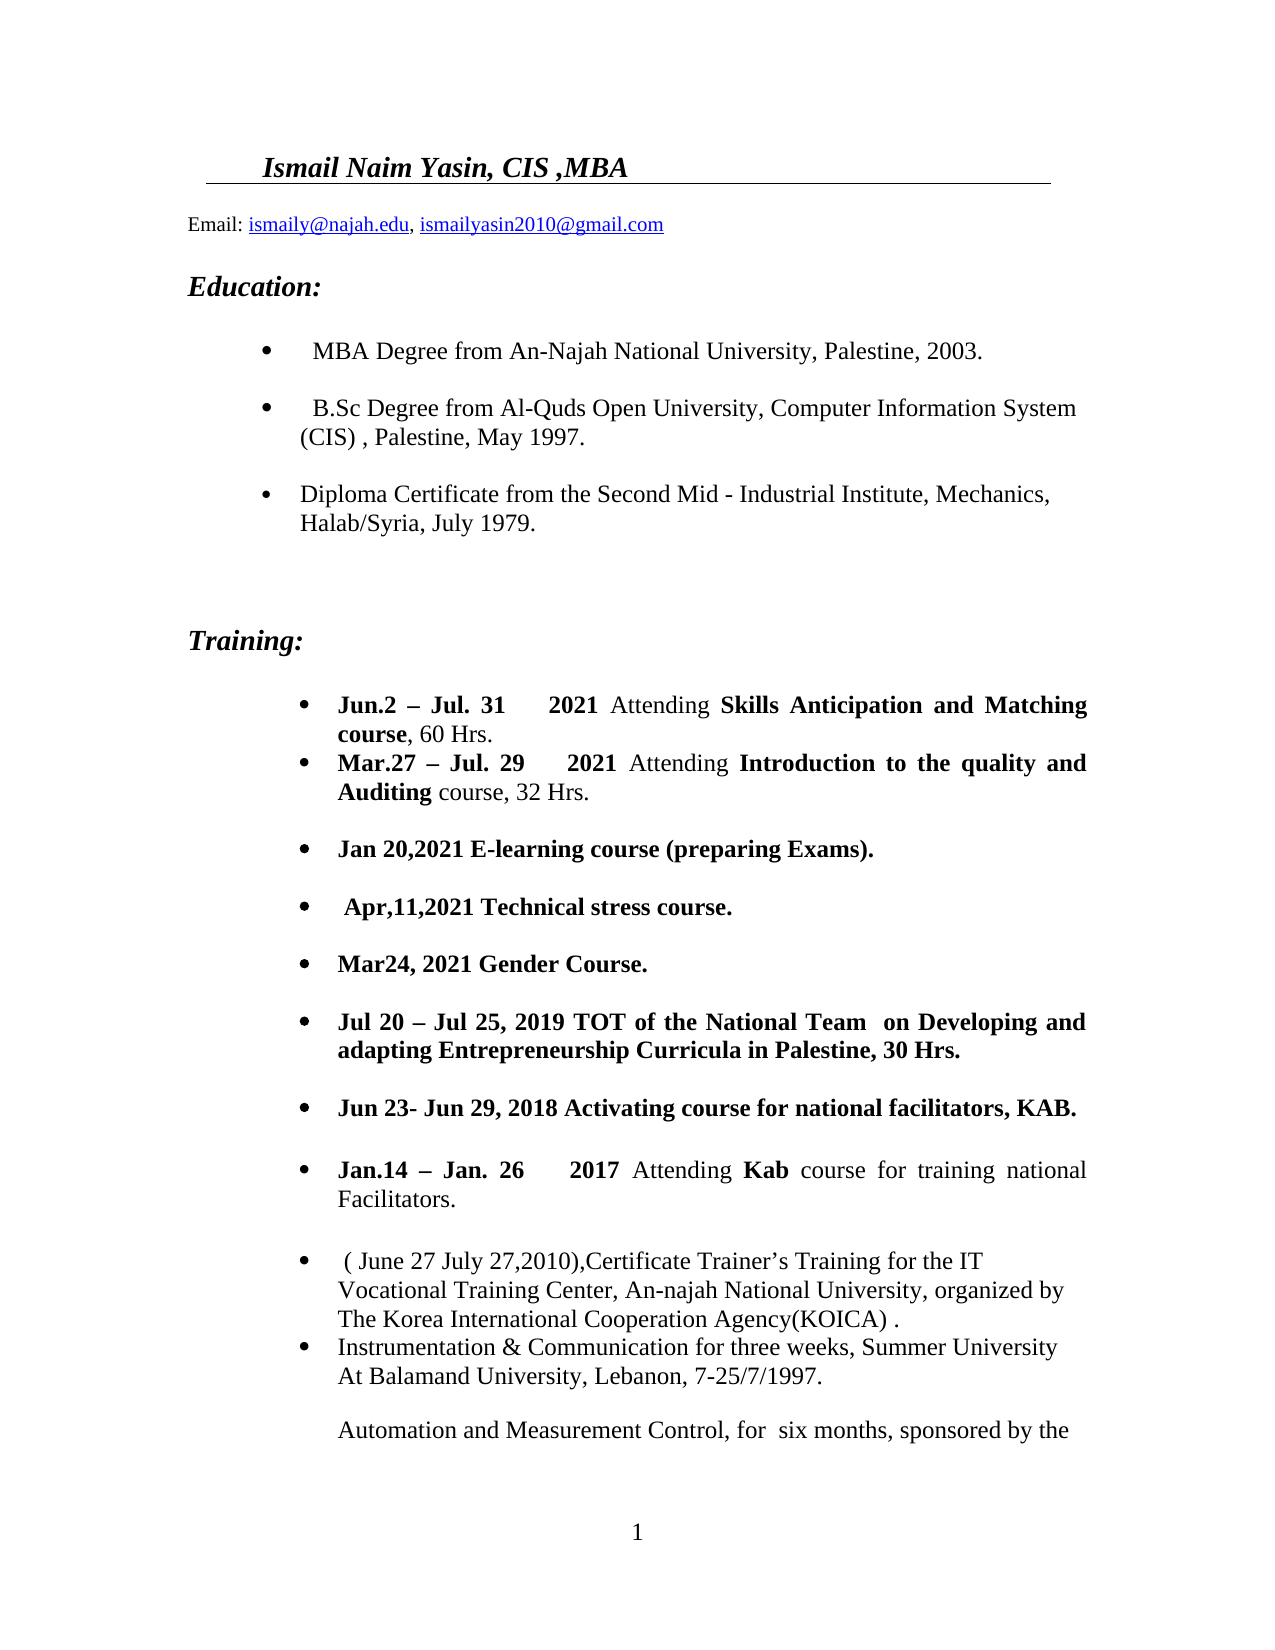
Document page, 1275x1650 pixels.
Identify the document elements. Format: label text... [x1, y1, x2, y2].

list Jun 23- Jun 29, 2018 Activating course for national facilitators, KAB. [300, 1093, 1087, 1122]
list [300, 1332, 1087, 1444]
list Jan.14 – Jan. 26 2017 Attending Kab course for training national Facilitators. [300, 1155, 1087, 1213]
text Training: [187, 623, 1087, 657]
text Education: [187, 269, 1087, 302]
text Ismail Naim Yasin, CIS ,MBA [187, 150, 1087, 183]
list ( June 27 July 27,2010),Certificate Trainer’s Training for the IT Vocational Training Center, An-najah National University, organized by The Korea International Cooperation Agency(KOICA) . [300, 1246, 1087, 1332]
list Jan 20,2021 E-learning course (preparing Exams). [300, 834, 1087, 863]
list B.Sc Degree from Al-Quds Open University, Computer Information System (CIS) , Palestine, May 1997. [262, 393, 1087, 479]
list Jul 20 – Jul 25, 2019 TOT of the National Team on Developing and adapting Entrepreneurship Curricula in Palestine, 30 Hrs. [300, 1007, 1087, 1064]
list MBA Degree from An-Najah National University, Palestine, 2003. [262, 336, 1087, 393]
list Diploma Certificate from the Second Mid - Industrial Institute, Mechanics, Halab/Syria, July 1979. [262, 479, 1087, 566]
list Mar24, 2021 Gender Course. [300, 949, 1087, 978]
list Apr,11,2021 Technical stress course. [300, 892, 1087, 920]
list Mar.27 – Jul. 29 2021 Attending Introduction to the quality and Auditing course, 32 Hrs. [300, 748, 1087, 805]
list Jun.2 – Jul. 31 2021 Attending Skills Anticipation and Matching course, 60 Hrs. [300, 690, 1087, 748]
text Email: ismaily@najah.edu, ismailyasin2010@gmail.com [187, 212, 1087, 236]
